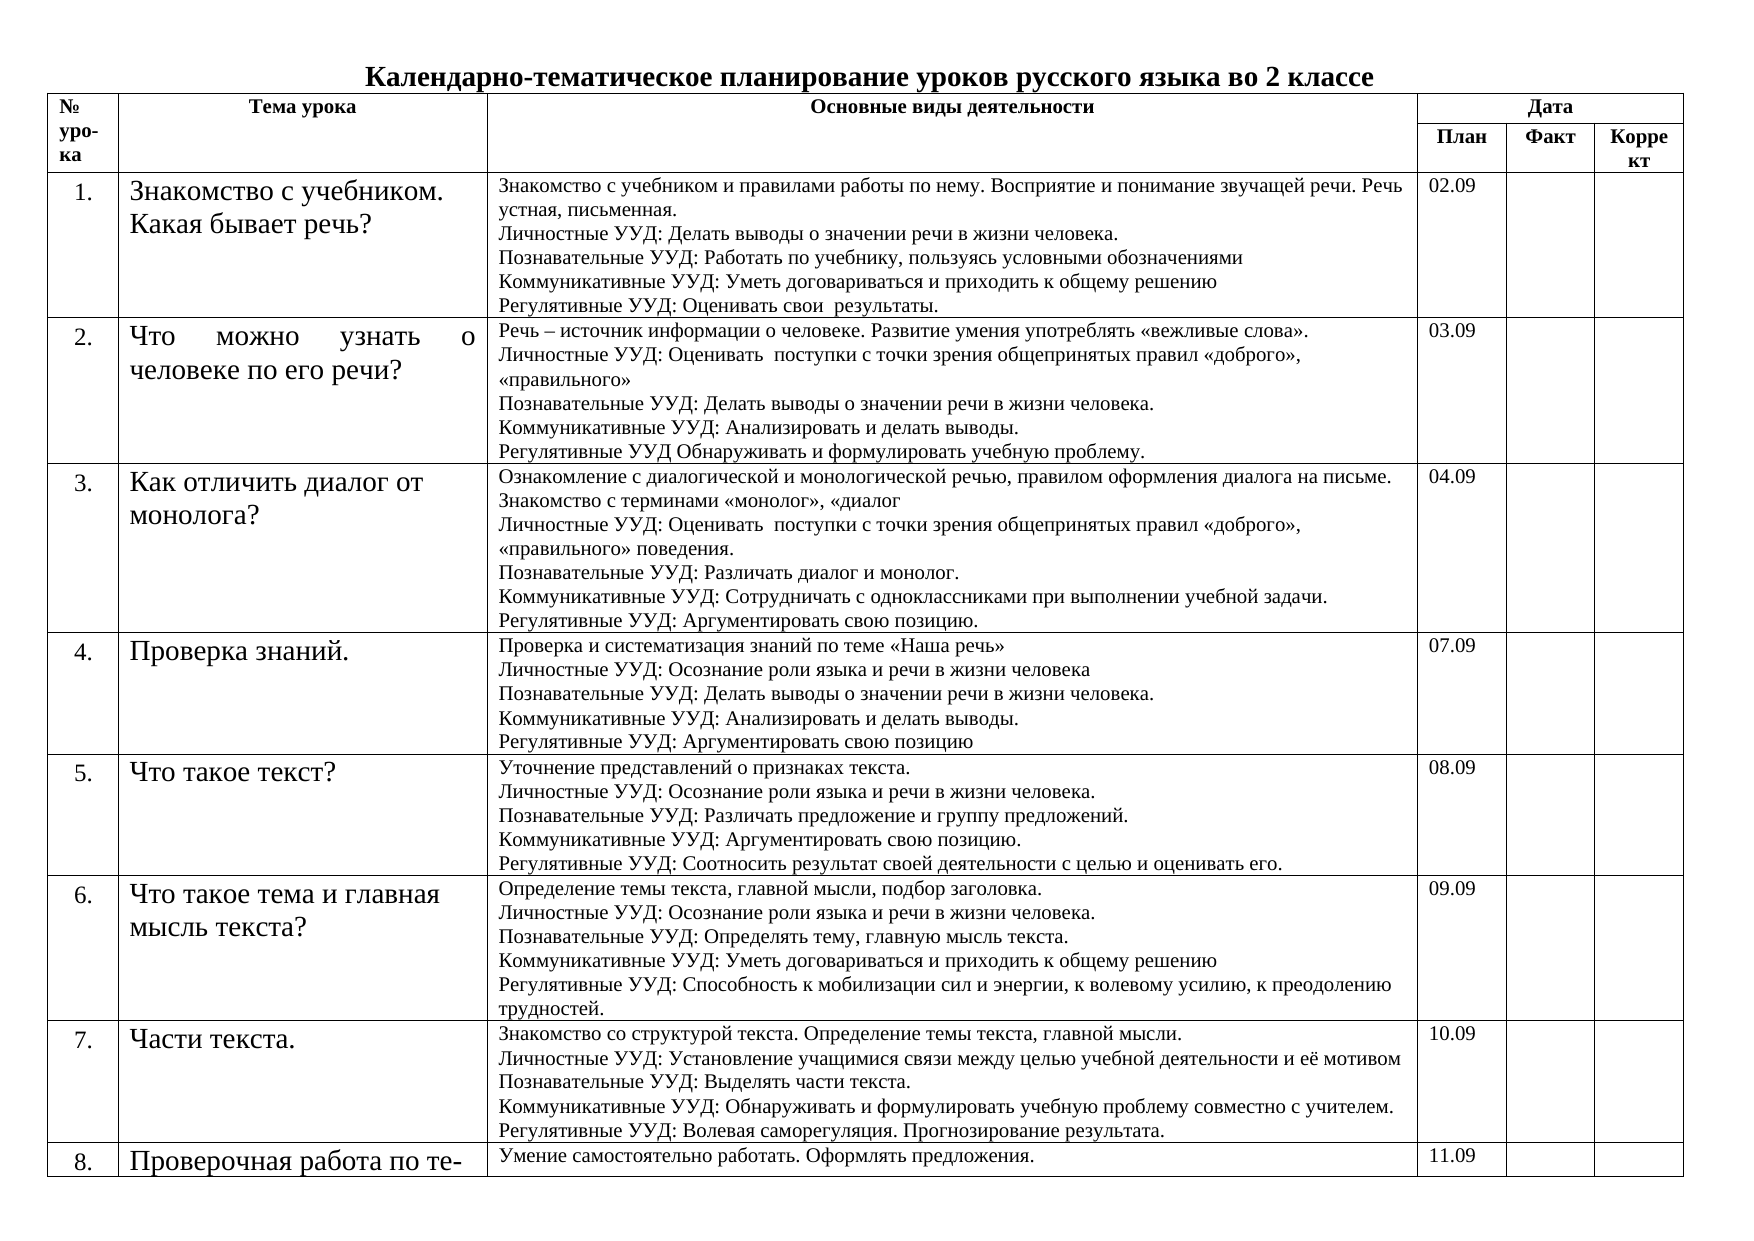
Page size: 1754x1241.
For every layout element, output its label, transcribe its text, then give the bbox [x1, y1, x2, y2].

table_cell Части текста. [119, 1021, 487, 1142]
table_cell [119, 1143, 487, 1176]
table_cell [1507, 1143, 1594, 1176]
table_cell Факт [1507, 124, 1594, 172]
table_cell [1595, 755, 1683, 875]
table_cell [1595, 1021, 1683, 1142]
table_header Дата [1418, 94, 1683, 123]
table_cell [1507, 464, 1594, 632]
table_cell Знакомство с учебником. Какая бывает речь? [119, 173, 487, 317]
table_header Основные виды деятельности [488, 94, 1417, 172]
table_cell [1507, 318, 1594, 463]
table_cell [48, 464, 118, 632]
table_cell Коррект [1595, 124, 1683, 172]
table_cell 11.09 [1418, 1143, 1506, 1176]
table_cell Как отличить диалог от монолога? [119, 464, 487, 632]
table_cell Определение темы текста, главной мысли, подбор заголовка. Личностные УУД: Осознание роли языка и речи в жизни человека. Познавательные УУД: Определять тему, главную мысль текста. Коммуникативные УУД: Уметь договариваться и приходить к общему решению Регулятивные УУД: Способность к мобилизации сил и энергии, к волевому усилию, к преодолению трудностей. [488, 876, 1417, 1020]
table_cell [1595, 173, 1683, 317]
table_cell Знакомство с учебником и правилами работы по нему. Восприятие и понимание звучащей речи. Речь устная, письменная. Личностные УУД: Делать выводы о значении речи в жизни человека. Познавательные УУД: Работать по учебнику, пользуясь условными обозначениями Коммуникативные УУД: Уметь договариваться и приходить к общему решению Регулятивные УУД: Оценивать свои результаты. [488, 173, 1417, 317]
table_cell [48, 633, 118, 753]
table_cell [48, 1021, 118, 1142]
table_cell Уточнение представлений о признаках текста. Личностные УУД: Осознание роли языка и речи в жизни человека. Познавательные УУД: Различать предложение и группу предложений. Коммуникативные УУД: Аргументировать свою позицию. Регулятивные УУД: Соотносить результат своей деятельности с целью и оценивать его. [488, 755, 1417, 875]
table_cell Речь – источник информации о человеке. Развитие умения употреблять «вежливые слова». Личностные УУД: Оценивать поступки с точки зрения общепринятых правил «доброго», «правильного» Познавательные УУД: Делать выводы о значении речи в жизни человека. Коммуникативные УУД: Анализировать и делать выводы. Регулятивные УУД Обнаруживать и формулировать учебную проблему. [488, 318, 1417, 463]
table_cell Проверка знаний. [119, 633, 487, 753]
table_cell 07.09 [1418, 633, 1506, 753]
table_cell 08.09 [1418, 755, 1506, 875]
table_cell 03.09 [1418, 318, 1506, 463]
table_cell [1507, 876, 1594, 1020]
table_cell [1595, 876, 1683, 1020]
table_cell Знакомство со структурой текста. Определение темы текста, главной мысли. Личностные УУД: Установление учащимися связи между целью учебной деятельности и её мотивом Познавательные УУД: Выделять части текста. Коммуникативные УУД: Обнаруживать и формулировать учебную проблему совместно с учителем. Регулятивные УУД: Волевая саморегуляция. Прогнозирование результата. [488, 1021, 1417, 1142]
table_cell [48, 173, 118, 317]
table_cell [48, 318, 118, 463]
table_cell [48, 876, 118, 1020]
table_cell Что такое текст? [119, 755, 487, 875]
table_cell [1507, 1021, 1594, 1142]
table_cell План [1418, 124, 1506, 172]
table_cell [48, 1143, 118, 1176]
table_cell [1595, 633, 1683, 753]
table_cell [1595, 464, 1683, 632]
table_cell [1507, 173, 1594, 317]
table_cell Что можно узнать о человеке по его речи? [119, 318, 487, 463]
table_header Тема урока [119, 94, 487, 172]
table_cell 02.09 [1418, 173, 1506, 317]
table_cell [1507, 633, 1594, 753]
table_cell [488, 1143, 1417, 1176]
table_cell Проверка и систематизация знаний по теме «Наша речь» Личностные УУД: Осознание роли языка и речи в жизни человека Познавательные УУД: Делать выводы о значении речи в жизни человека. Коммуникативные УУД: Анализировать и делать выводы. Регулятивные УУД: Аргументировать свою позицию [488, 633, 1417, 753]
table_cell 09.09 [1418, 876, 1506, 1020]
text Календарно-тематическое планирование уроков русского языка во 2 классе [59, 59, 1680, 93]
table_header № уро-ка [48, 94, 118, 172]
table_cell 04.09 [1418, 464, 1506, 632]
table_cell [1595, 1143, 1683, 1176]
table_cell 10.09 [1418, 1021, 1506, 1142]
table_cell [48, 755, 118, 875]
table_cell [1507, 755, 1594, 875]
table_cell [1595, 318, 1683, 463]
table_cell Ознакомление с диалогической и монологической речью, правилом оформления диалога на письме. Знакомство с терминами «монолог», «диалог Личностные УУД: Оценивать поступки с точки зрения общепринятых правил «доброго», «правильного» поведения. Познавательные УУД: Различать диалог и монолог. Коммуникативные УУД: Сотрудничать с одноклассниками при выполнении учебной задачи. Регулятивные УУД: Аргументировать свою позицию. [488, 464, 1417, 632]
table_cell Что такое тема и главная мысль текста? [119, 876, 487, 1020]
